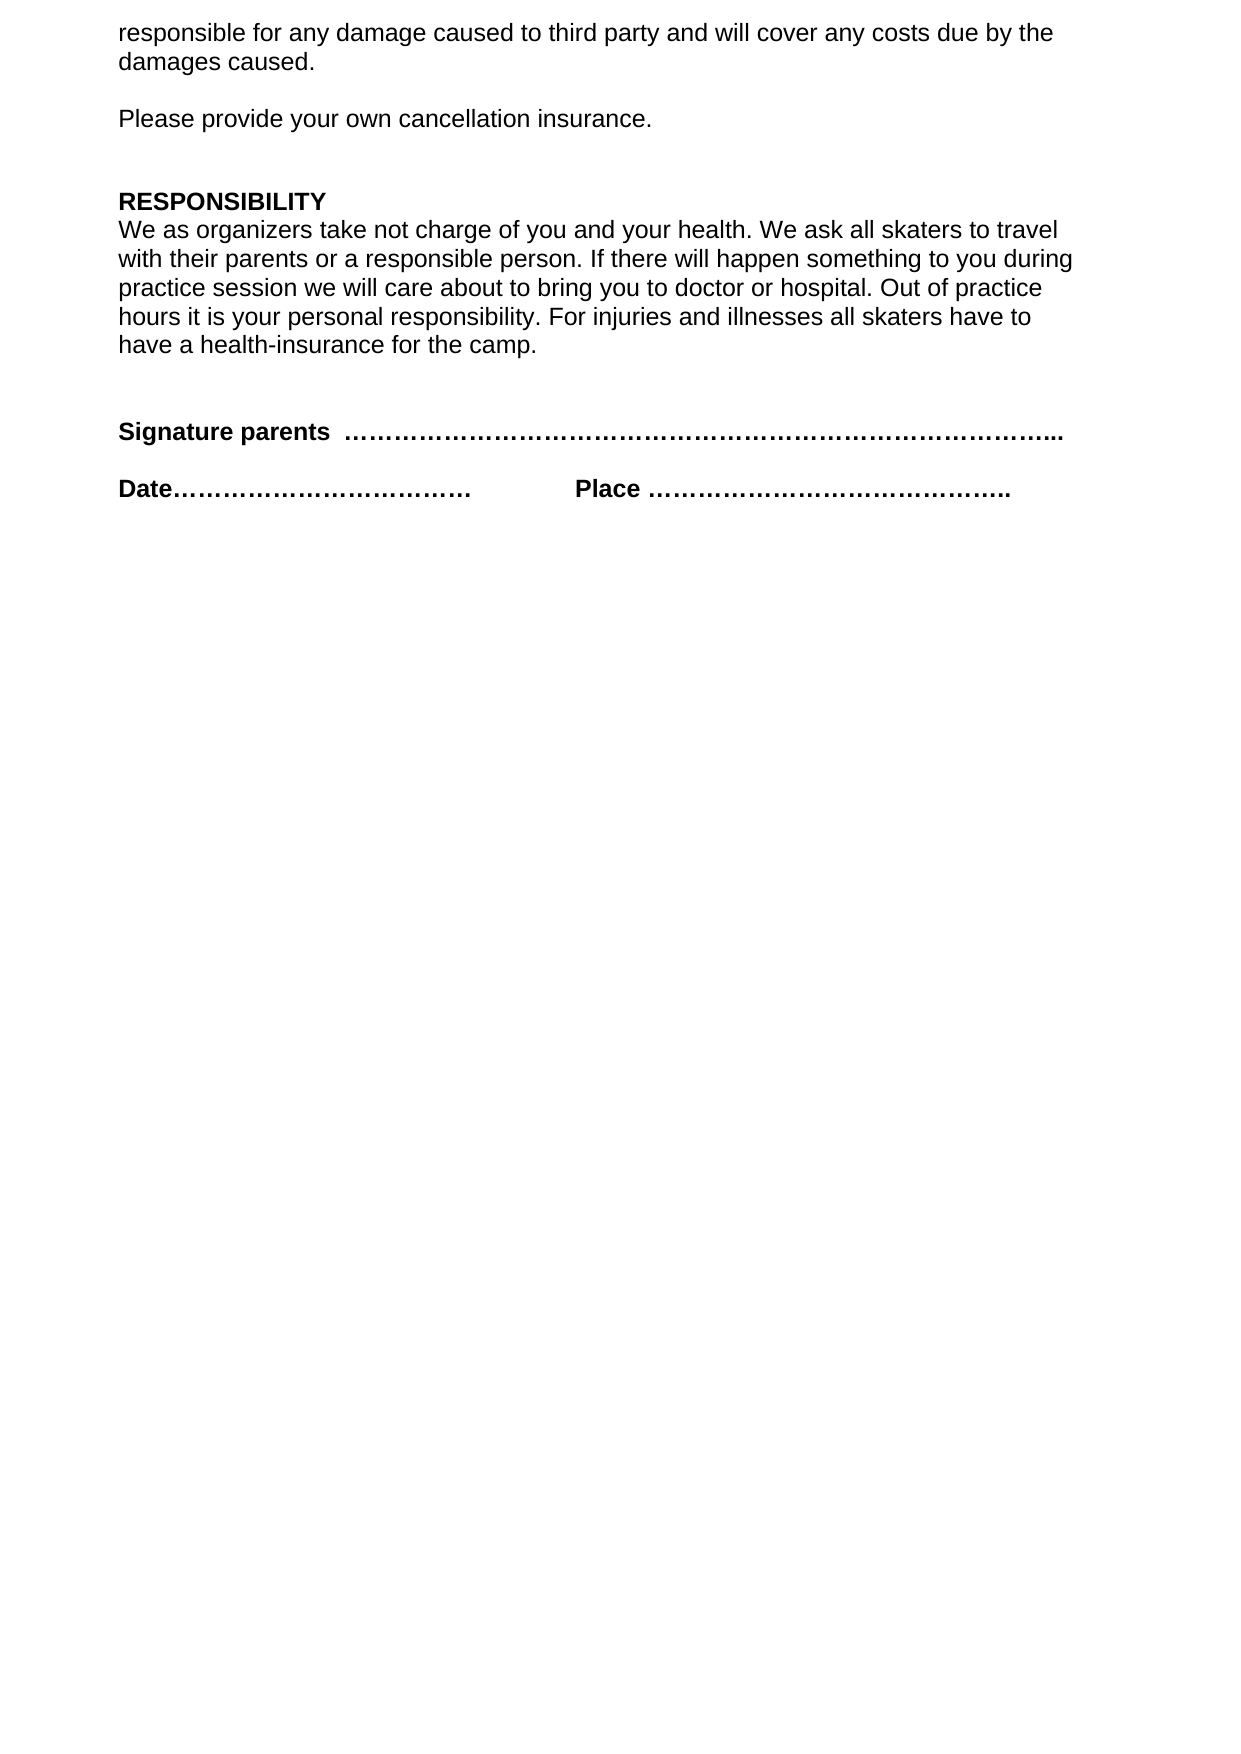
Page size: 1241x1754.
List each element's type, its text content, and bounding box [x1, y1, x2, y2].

text Date……………………………… Place …………………………………….. [118, 474, 1092, 503]
text Signature parents …………………………………………………………………………... [118, 417, 1092, 445]
text We as organizers take not charge of you and your health. We ask all skaters to travel with their parents or a responsible person. If there will happen something to you during practice session we will care about to bring you to doctor or hospital. Out of practice hours it is your personal responsibility. For injuries and illnesses all skaters have to have a health-insurance for the camp. [118, 215, 1092, 359]
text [118, 18, 1092, 75]
text Please provide your own cancellation insurance. [118, 104, 1092, 133]
text RESPONSIBILITY [118, 187, 1092, 215]
